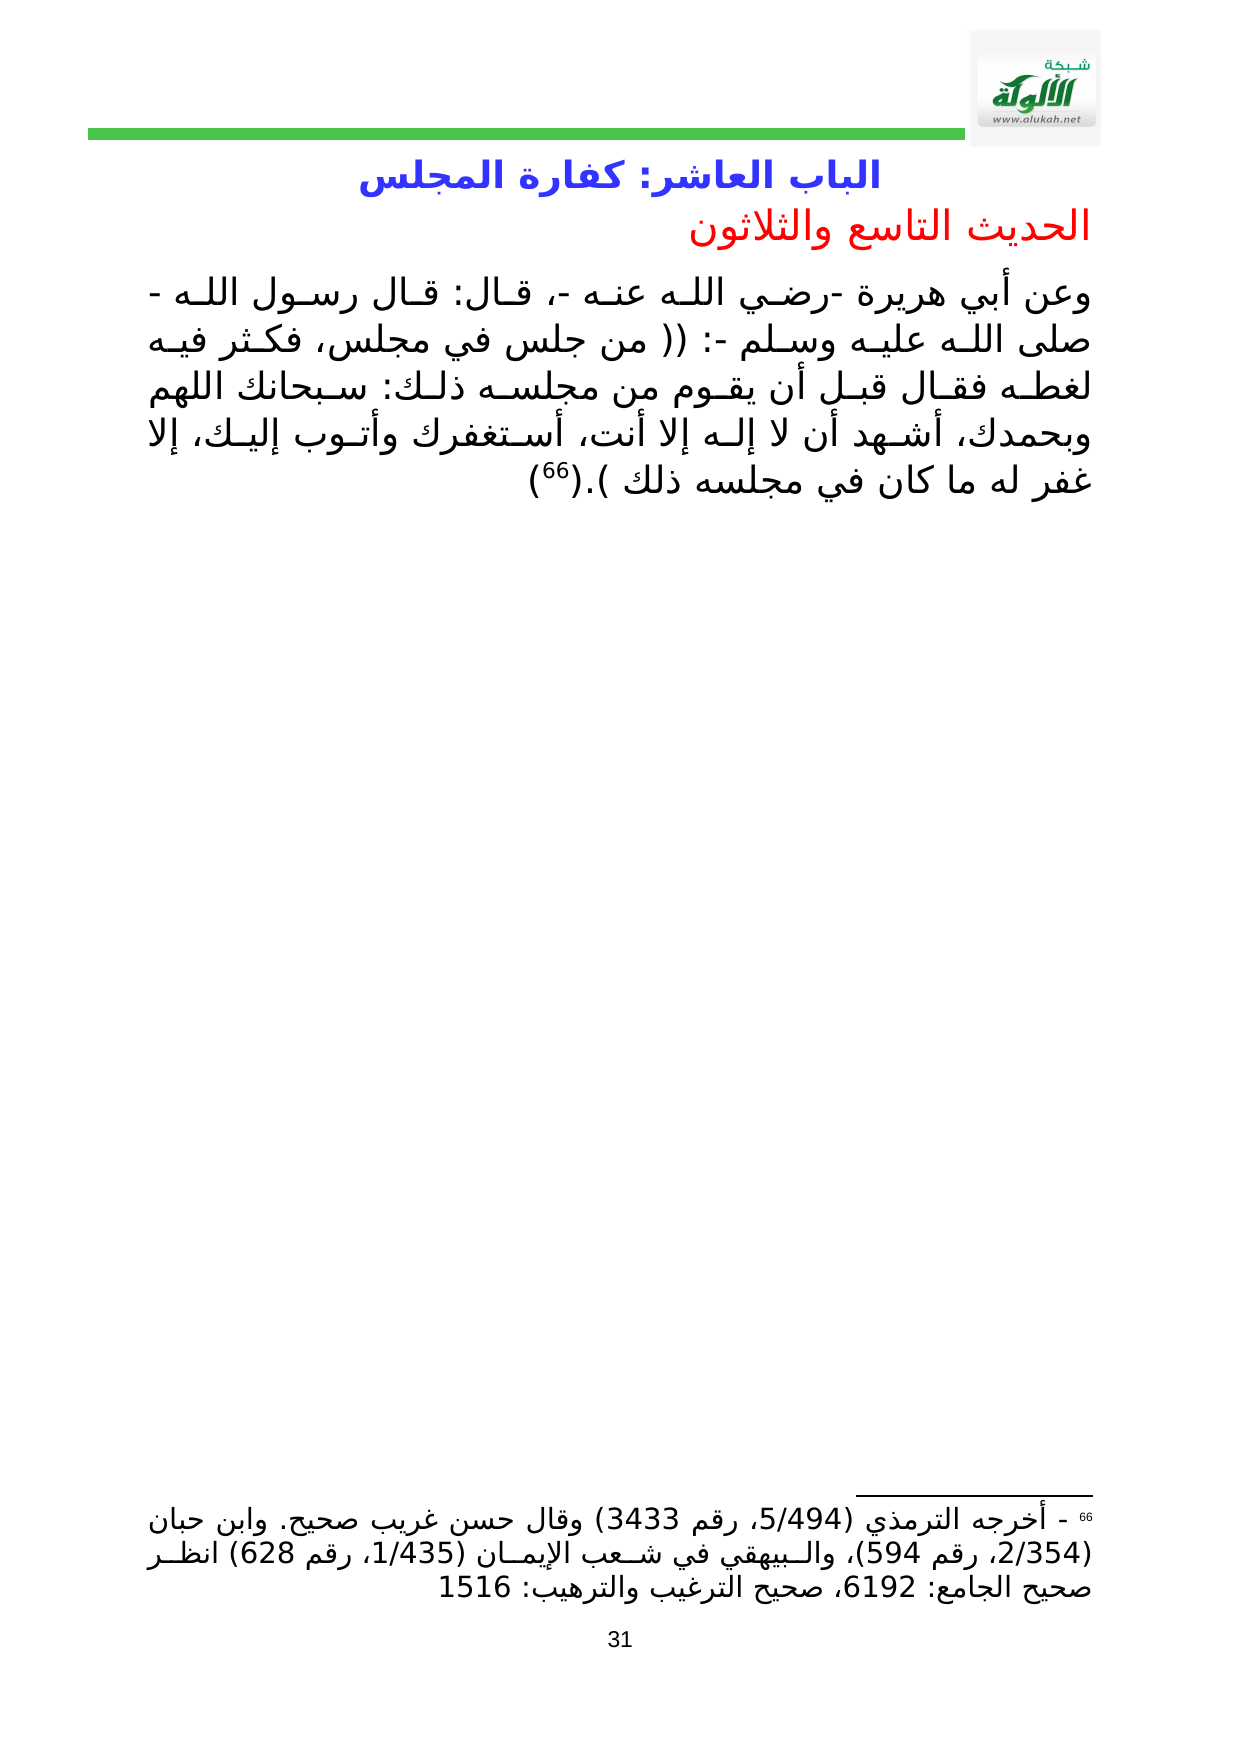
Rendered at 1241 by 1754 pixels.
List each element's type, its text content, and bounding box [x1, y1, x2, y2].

text وعن أبي هريرة -رضي الله عنه -، قال: قال رسول الله - صلى الله عليه وسلم -: (( من جلس في مجلس، فكثر فيه لغطه فقال قبل أن يقوم من مجلسه ذلك: سبحانك اللهم وبحمدك، أشهد أن لا إله إلا أنت، أستغفرك وأتوب إليك، إلا غفر له ما كان في مجلسه ذلك ).() [148, 270, 1092, 502]
subtitle الباب العاشر: كفارة المجلس [148, 154, 1092, 198]
text الحديث التاسع والثلاثون [148, 201, 1092, 250]
